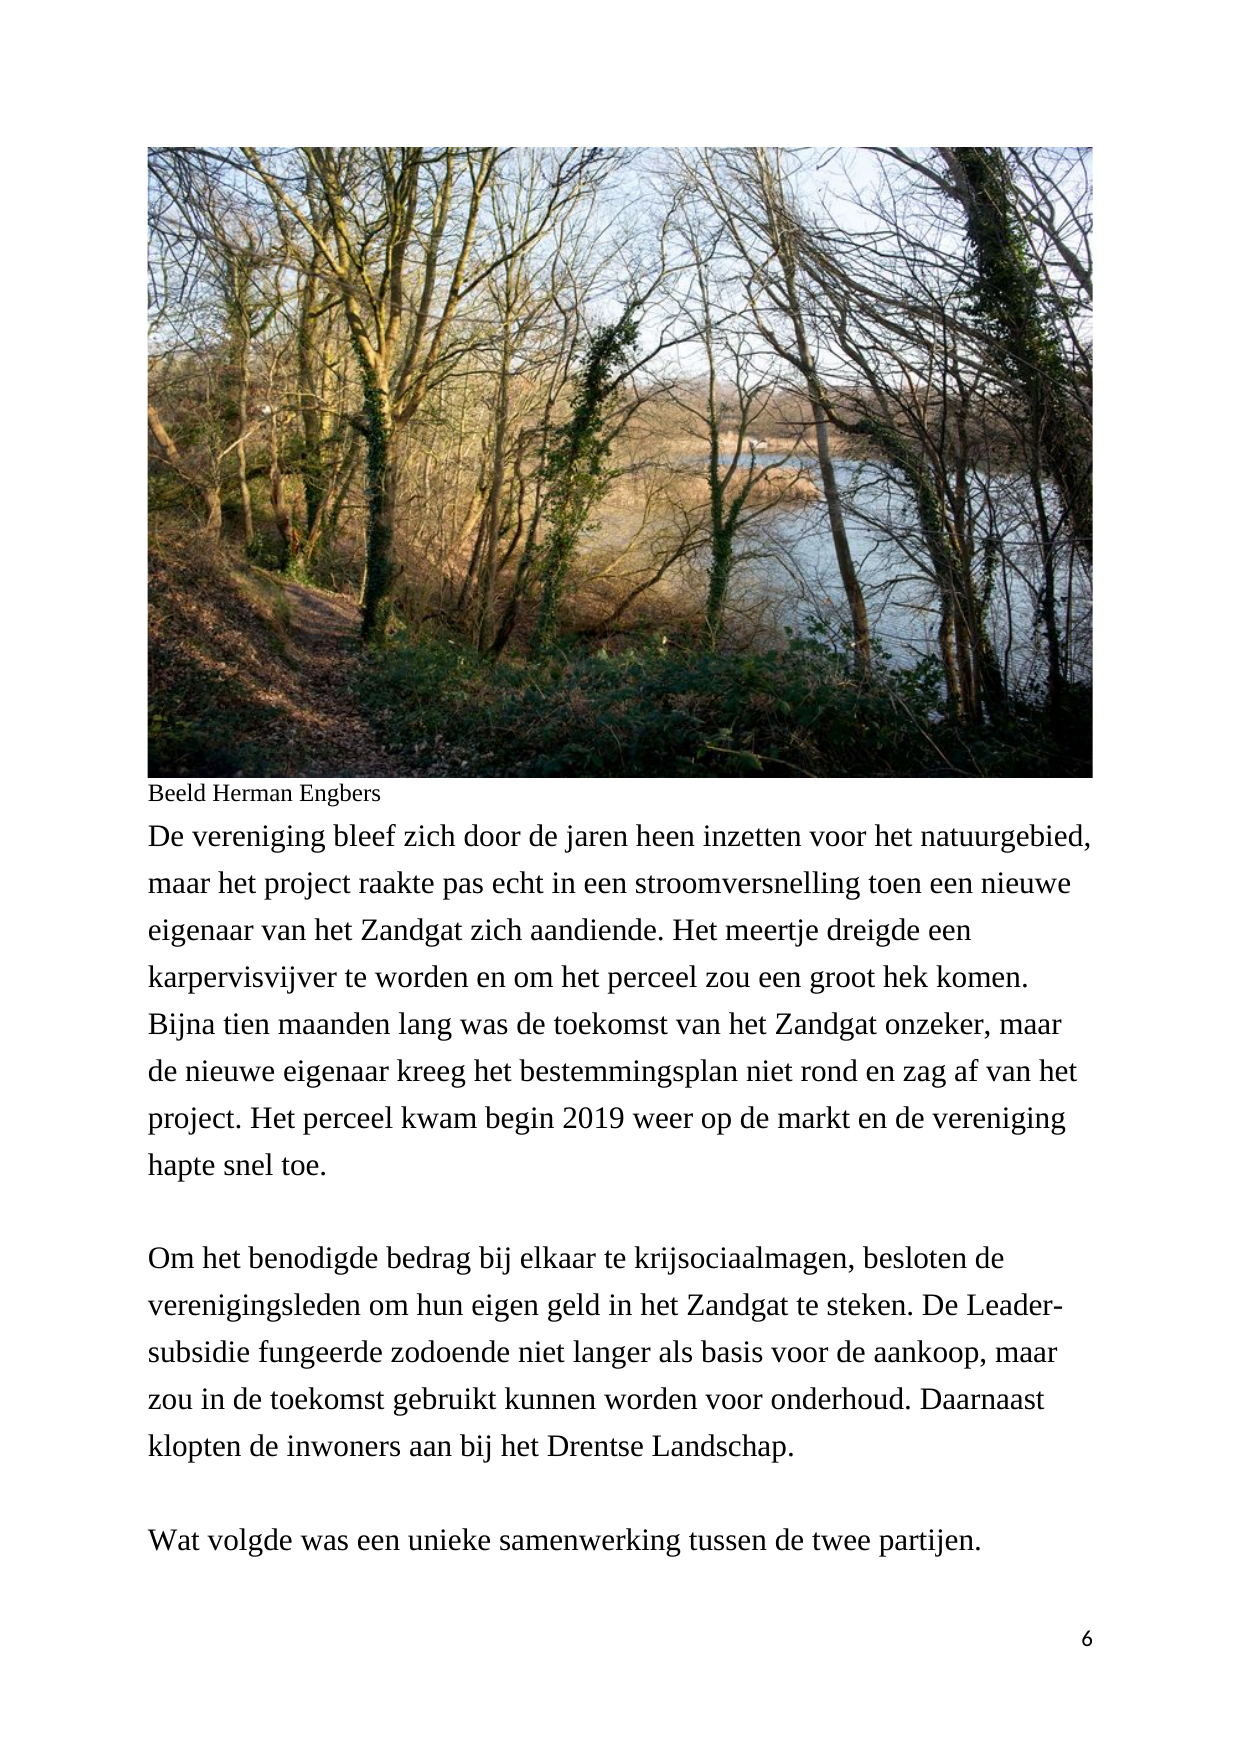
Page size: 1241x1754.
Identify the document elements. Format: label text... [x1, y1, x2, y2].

text Beeld Herman Engbers [148, 778, 1093, 807]
text Wat volgde was een unieke samenwerking tussen de twee partijen. [148, 1510, 1093, 1557]
text Om het benodigde bedrag bij elkaar te krijsociaalmagen, besloten de verenigingsleden om hun eigen geld in het Zandgat te steken. De Leader-subsidie fungeerde zodoende niet langer als basis voor de aankoop, maar zou in de toekomst gebruikt kunnen worden voor onderhoud. Daarnaast klopten de inwoners aan bij het Drentse Landschap. [148, 1229, 1093, 1463]
text De vereniging bleef zich door de jaren heen inzetten voor het natuurgebied, maar het project raakte pas echt in een stroomversnelling toen een nieuwe eigenaar van het Zandgat zich aandiende. Het meertje dreigde een karpervisvijver te worden en om het perceel zou een groot hek komen. Bijna tien maanden lang was de toekomst van het Zandgat onzeker, maar de nieuwe eigenaar kreeg het bestemmingsplan niet rond en zag af van het project. Het perceel kwam begin 2019 weer op de markt en de vereniging hapte snel toe. [148, 807, 1093, 1182]
picture [147, 147, 1093, 778]
